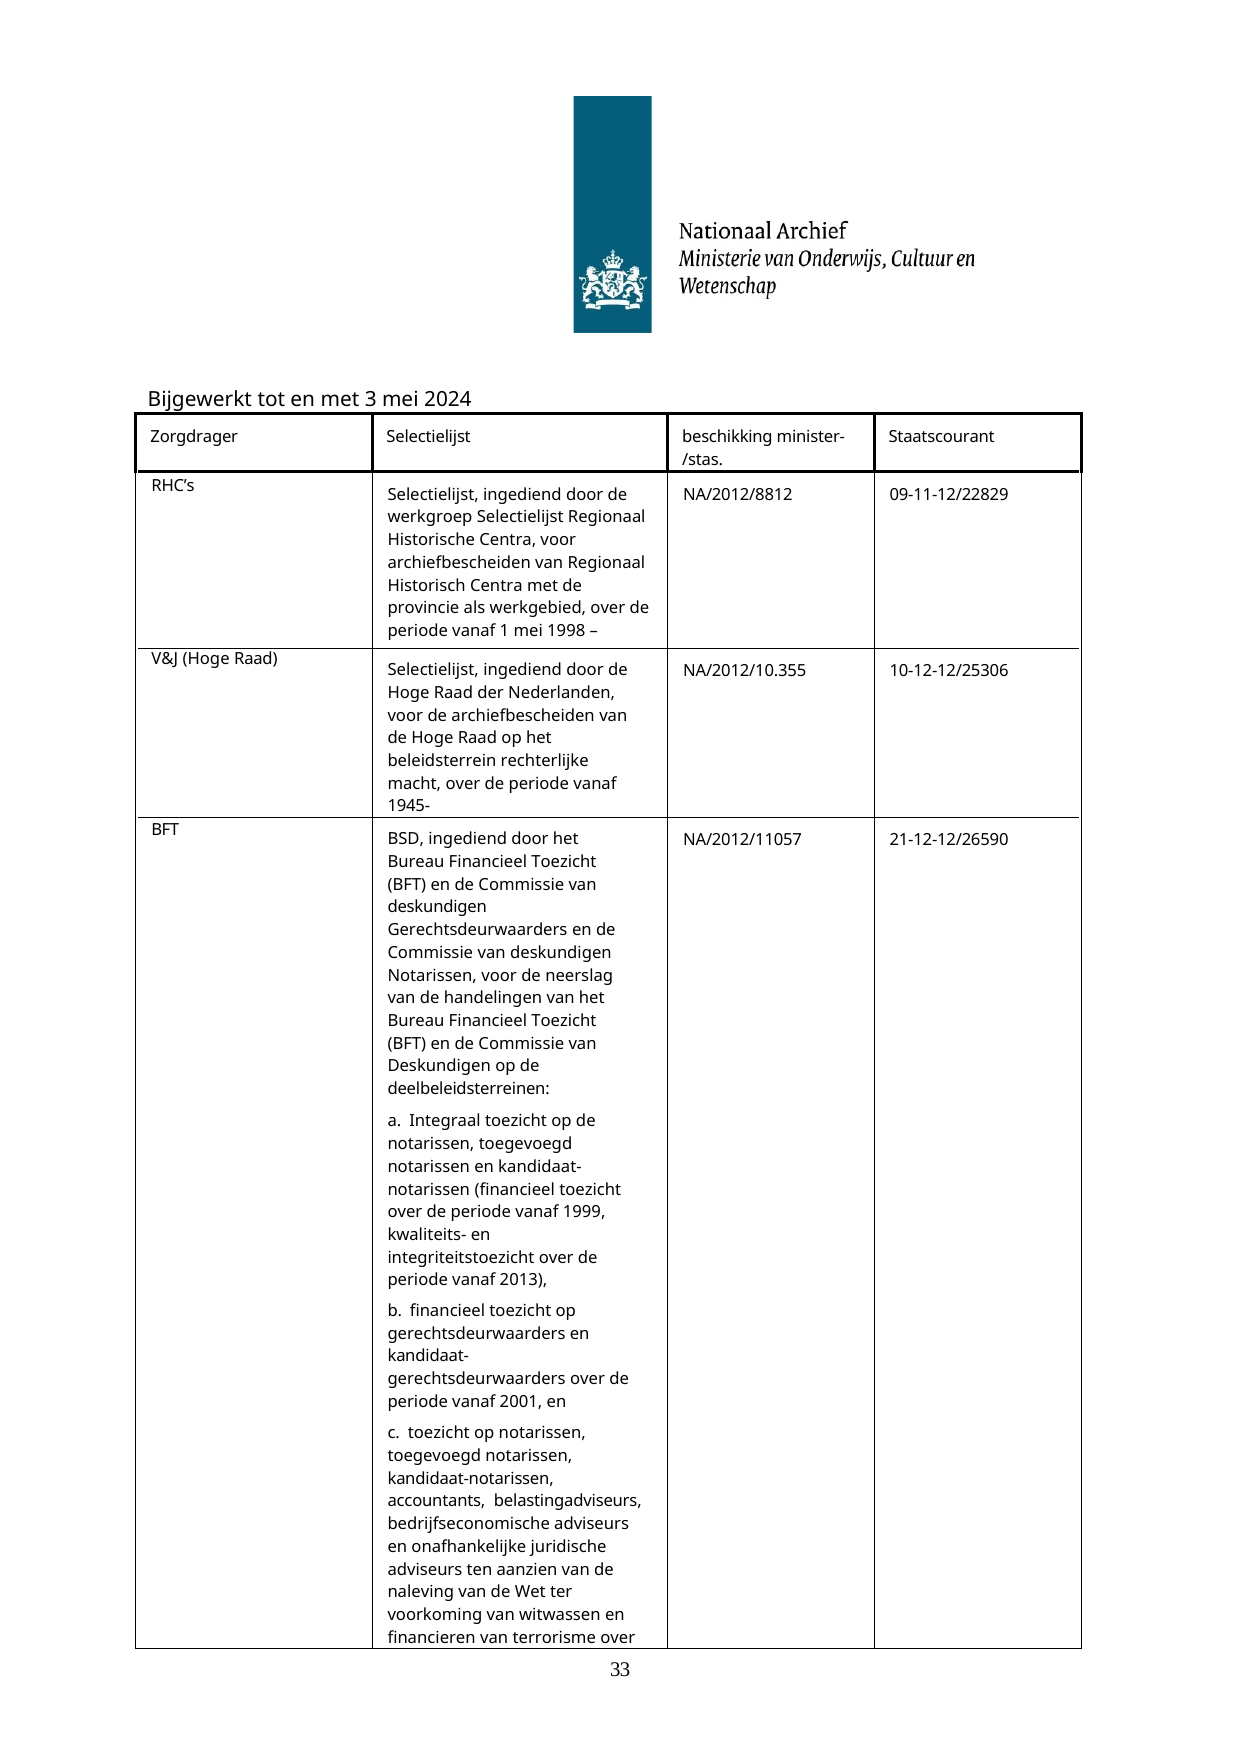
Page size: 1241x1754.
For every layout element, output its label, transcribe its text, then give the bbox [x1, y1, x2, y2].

table_cell NA/2012/8812 [668, 473, 874, 647]
table_cell NA/2012/10.355 [668, 649, 874, 817]
table_cell BFT [136, 817, 372, 1648]
table_header Selectielijst [374, 415, 666, 470]
table_cell V&J (Hoge Raad) [136, 648, 372, 817]
table_cell NA/2012/11057 [668, 818, 874, 1648]
table_cell 09-11-12/22829 [875, 470, 1081, 647]
text Bijgewerkt tot en met 3 mei 2024 [147, 384, 1096, 412]
table_header Staatscourant [876, 415, 1080, 470]
table_header beschikking minister- /stas. [669, 415, 873, 470]
table_cell 10-12-12/25306 [875, 648, 1081, 817]
picture [678, 220, 975, 299]
table_cell RHC’s [136, 470, 372, 647]
table_header Zorgdrager [137, 415, 371, 470]
picture [578, 250, 646, 311]
table_cell Selectielijst, ingediend door de Hoge Raad der Nederlanden, voor de archiefbescheiden van de Hoge Raad op het beleidsterrein rechterlijke macht, over de periode vanaf 1945- [373, 649, 667, 817]
table_cell Selectielijst, ingediend door de werkgroep Selectielijst Regionaal Historische Centra, voor archiefbescheiden van Regionaal Historisch Centra met de provincie als werkgebied, over de periode vanaf 1 mei 1998 – [373, 473, 667, 647]
table_cell 21-12-12/26590 [875, 817, 1081, 1648]
